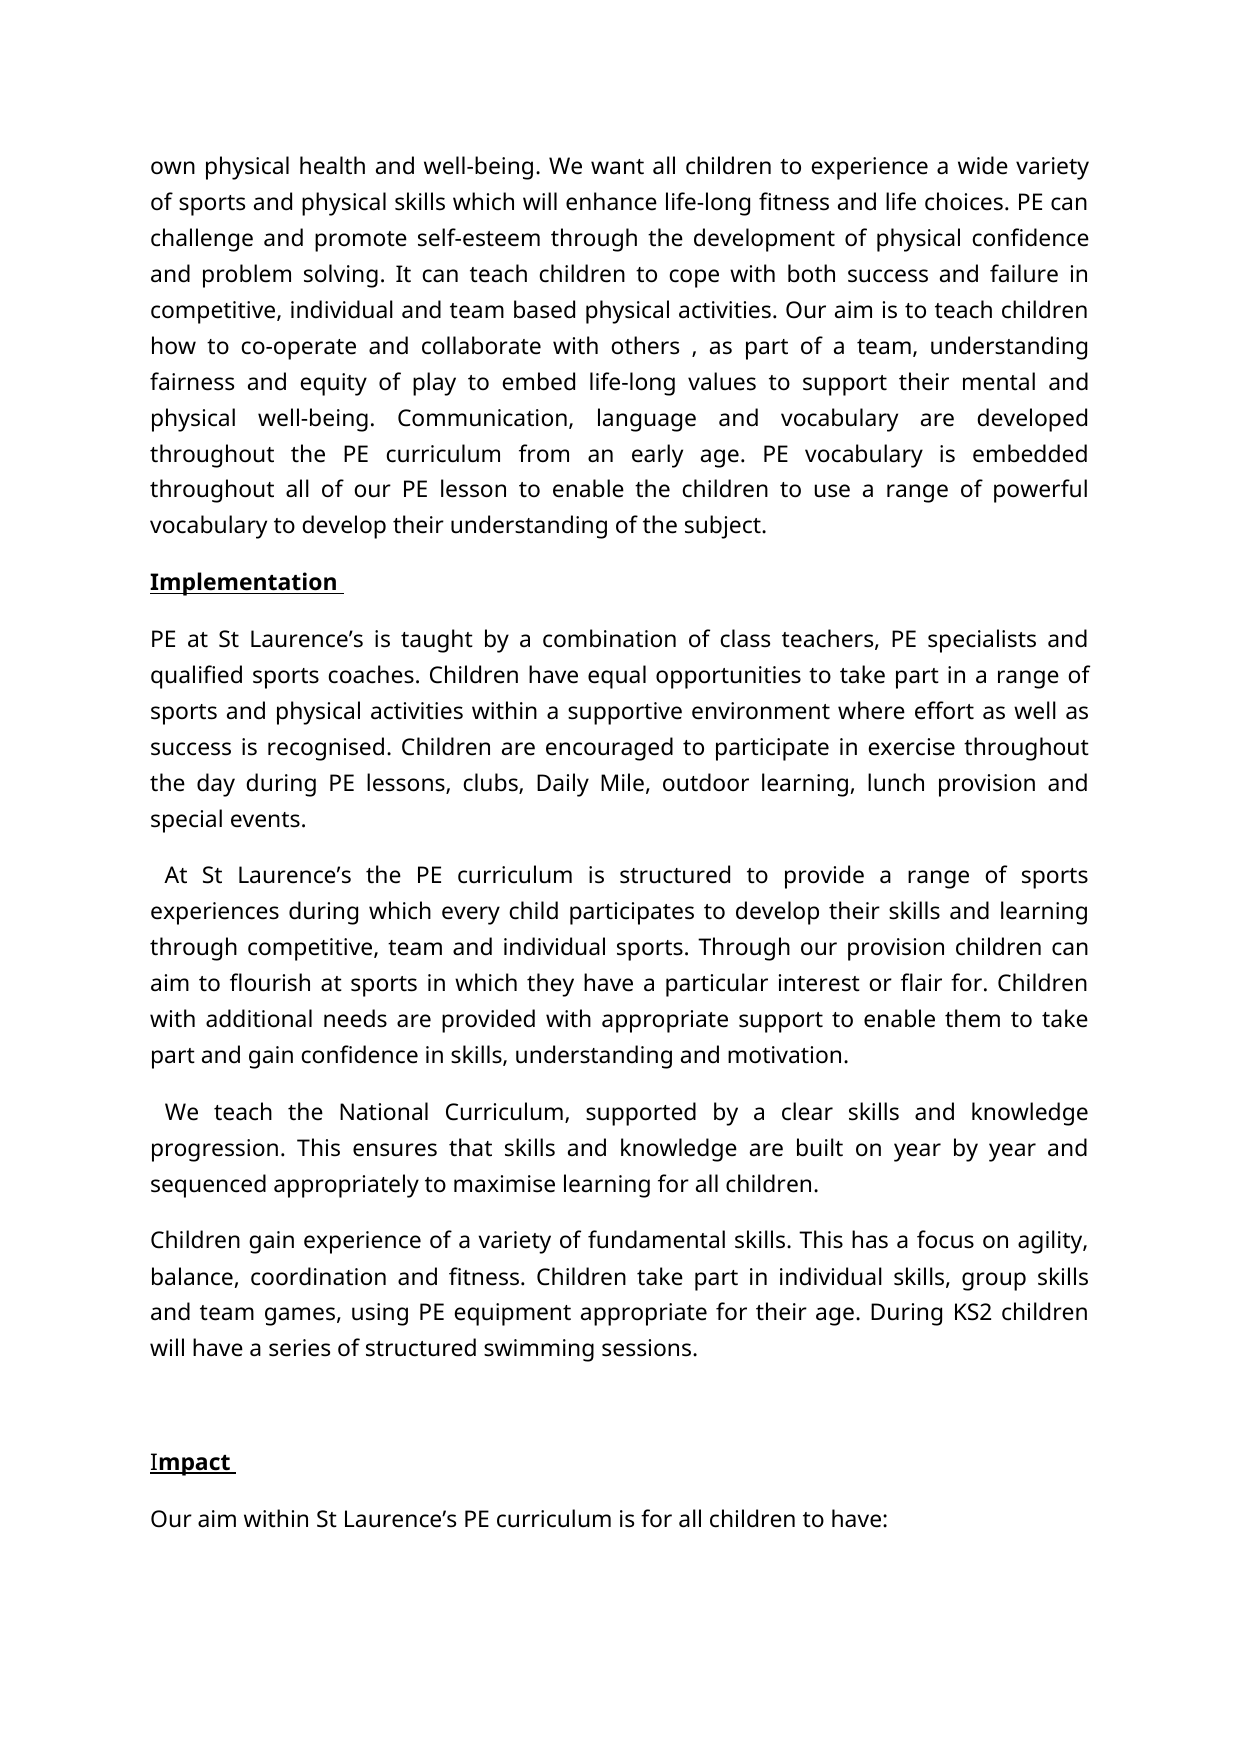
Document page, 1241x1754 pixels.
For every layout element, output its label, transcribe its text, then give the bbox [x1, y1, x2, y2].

text PE at St Laurence’s is taught by a combination of class teachers, PE specialists and qualified sports coaches. Children have equal opportunities to take part in a range of sports and physical activities within a supportive environment where effort as well as success is recognised. Children are encouraged to participate in exercise throughout the day during PE lessons, clubs, Daily Mile, outdoor learning, lunch provision and special events. [150, 623, 1090, 834]
text We teach the National Curriculum, supported by a clear skills and knowledge progression. This ensures that skills and knowledge are built on year by year and sequenced appropriately to maximise learning for all children. [150, 1096, 1090, 1199]
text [150, 150, 1090, 541]
text Children gain experience of a variety of fundamental skills. This has a focus on agility, balance, coordination and fitness. Children take part in individual skills, group skills and team games, using PE equipment appropriate for their age. During KS2 children will have a series of structured swimming sessions. [150, 1224, 1090, 1363]
text Our aim within St Laurence’s PE curriculum is for all children to have: [150, 1503, 1090, 1534]
text Impact [150, 1446, 1090, 1477]
text At St Laurence’s the PE curriculum is structured to provide a range of sports experiences during which every child participates to develop their skills and learning through competitive, team and individual sports. Through our provision children can aim to flourish at sports in which they have a particular interest or flair for. Children with additional needs are provided with appropriate support to enable them to take part and gain confidence in skills, understanding and motivation. [150, 859, 1090, 1070]
text Implementation [150, 566, 1090, 597]
